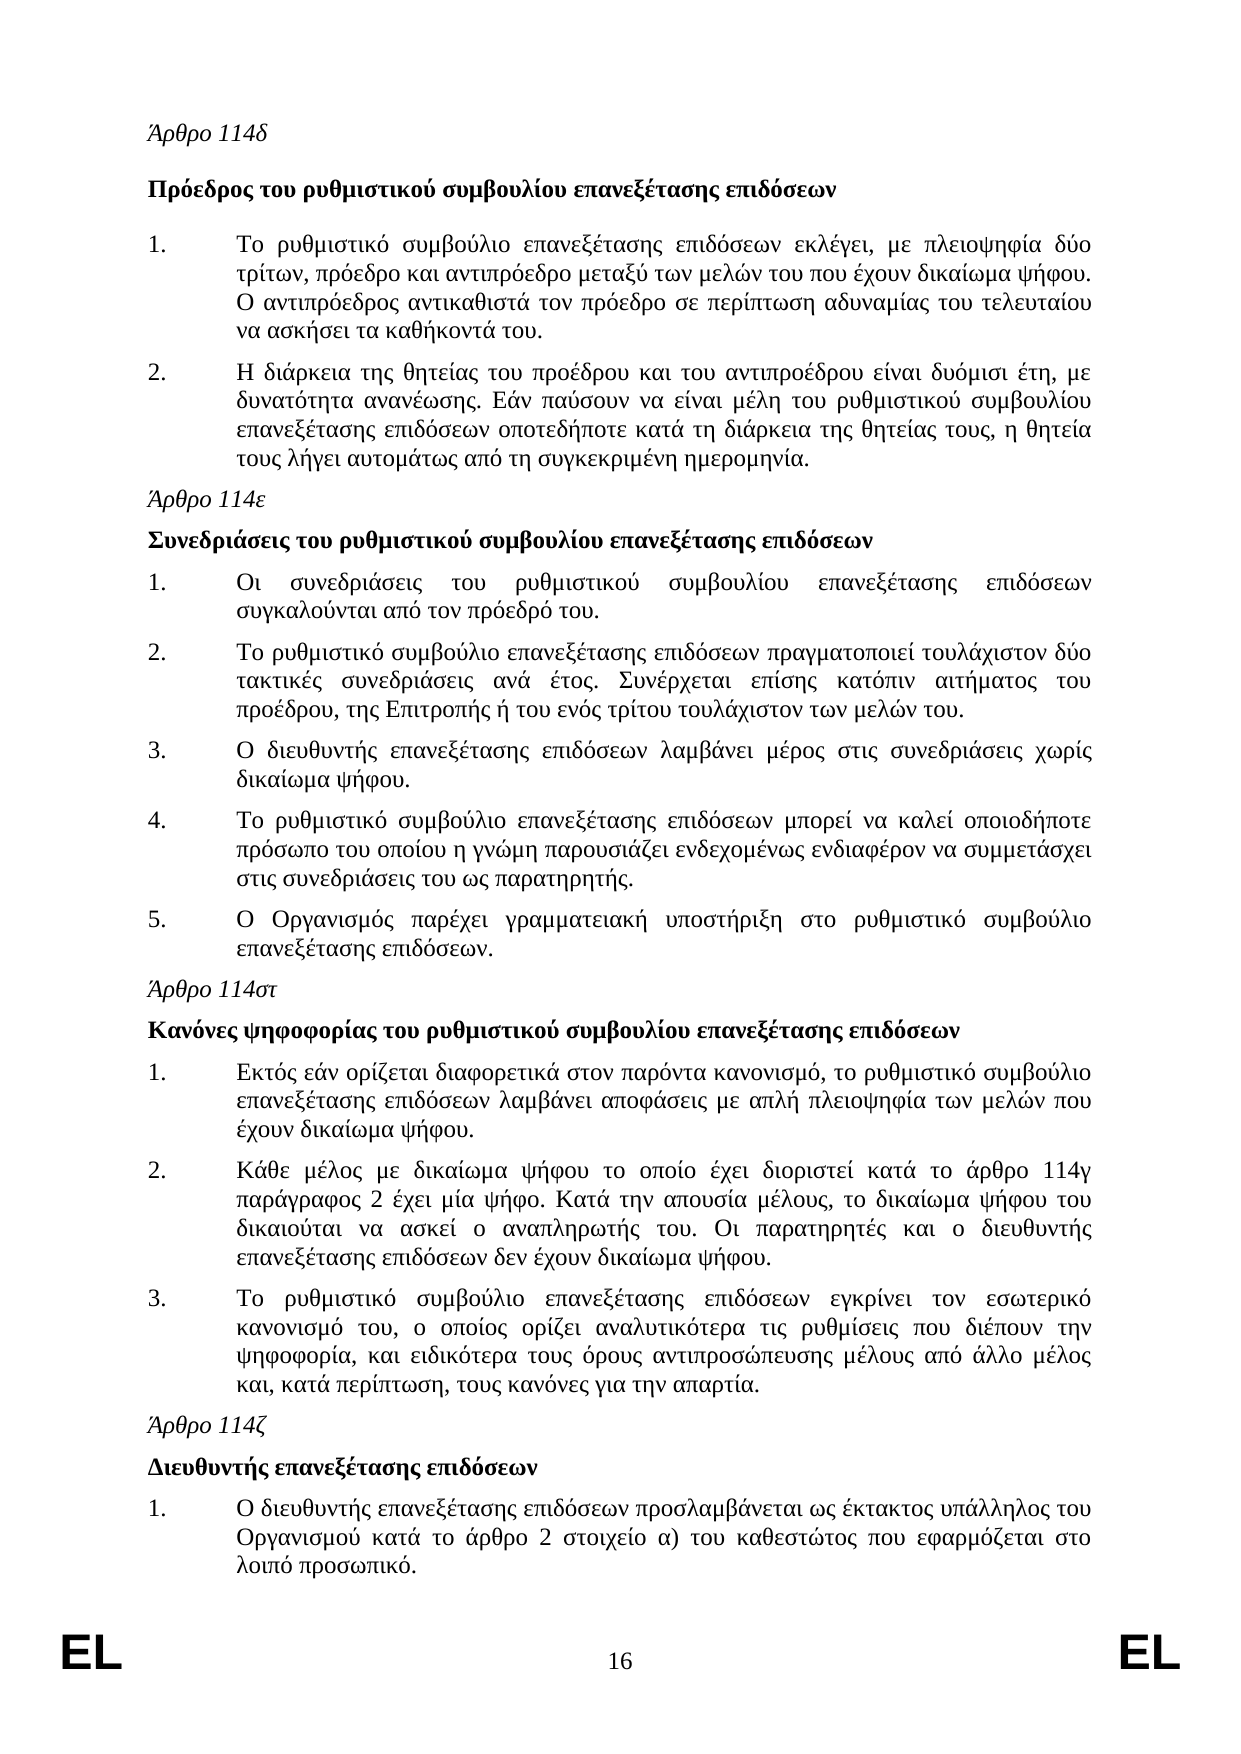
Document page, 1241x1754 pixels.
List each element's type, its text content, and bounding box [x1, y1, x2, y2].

text Κανόνες ψηφοφορίας του ρυθμιστικού συμβουλίου επανεξέτασης επιδόσεων [148, 1016, 1093, 1044]
text 3. Το ρυθμιστικό συμβούλιο επανεξέτασης επιδόσεων εγκρίνει τον εσωτερικό κανονισμό του, ο οποίος ορίζει αναλυτικότερα τις ρυθμίσεις που διέπουν την ψηφοφορία, και ειδικότερα τους όρους αντιπροσώπευσης μέλους από άλλο μέλος και, κατά περίπτωση, τους κανόνες για την απαρτία. [148, 1283, 1093, 1398]
text 1. Το ρυθμιστικό συμβούλιο επανεξέτασης επιδόσεων εκλέγει, με πλειοψηφία δύο τρίτων, πρόεδρο και αντιπρόεδρο μεταξύ των μελών του που έχουν δικαίωμα ψήφου. Ο αντιπρόεδρος αντικαθιστά τον πρόεδρο σε περίπτωση αδυναμίας του τελευταίου να ασκήσει τα καθήκοντά του. [148, 229, 1093, 344]
text Άρθρο 114δ [148, 118, 1093, 147]
text Διευθυντής επανεξέτασης επιδόσεων [148, 1452, 1093, 1481]
text Πρόεδρος του ρυθμιστικού συμβουλίου επανεξέτασης επιδόσεων [148, 174, 1093, 202]
text 2. Το ρυθμιστικό συμβούλιο επανεξέτασης επιδόσεων πραγματοποιεί τουλάχιστον δύο τακτικές συνεδριάσεις ανά έτος. Συνέρχεται επίσης κατόπιν αιτήματος του προέδρου, της Επιτροπής ή του ενός τρίτου τουλάχιστον των μελών του. [148, 637, 1093, 723]
text 2. Κάθε μέλος με δικαίωμα ψήφου το οποίο έχει διοριστεί κατά το άρθρο 114γ παράγραφος 2 έχει μία ψήφο. Κατά την απουσία μέλους, το δικαίωμα ψήφου του δικαιούται να ασκεί ο αναπληρωτής του. Οι παρατηρητές και ο διευθυντής επανεξέτασης επιδόσεων δεν έχουν δικαίωμα ψήφου. [148, 1156, 1093, 1271]
text Συνεδριάσεις του ρυθμιστικού συμβουλίου επανεξέτασης επιδόσεων [148, 526, 1093, 554]
text 3. Ο διευθυντής επανεξέτασης επιδόσεων λαμβάνει μέρος στις συνεδριάσεις χωρίς δικαίωμα ψήφου. [148, 736, 1093, 793]
text 5. Ο Οργανισμός παρέχει γραμματειακή υποστήριξη στο ρυθμιστικό συμβούλιο επανεξέτασης επιδόσεων. [148, 904, 1093, 962]
text 2. Η διάρκεια της θητείας του προέδρου και του αντιπροέδρου είναι δυόμισι έτη, με δυνατότητα ανανέωσης. Εάν παύσουν να είναι μέλη του ρυθμιστικού συμβουλίου επανεξέτασης επιδόσεων οποτεδήποτε κατά τη διάρκεια της θητείας τους, η θητεία τους λήγει αυτομάτως από τη συγκεκριμένη ημερομηνία. [148, 357, 1093, 472]
text 1. Οι συνεδριάσεις του ρυθμιστικού συμβουλίου επανεξέτασης επιδόσεων συγκαλούνται από τον πρόεδρό του. [148, 567, 1093, 624]
text Άρθρο 114ζ [148, 1411, 1093, 1439]
text 1. Ο διευθυντής επανεξέτασης επιδόσεων προσλαμβάνεται ως έκτακτος υπάλληλος του Οργανισμού κατά το άρθρο 2 στοιχείο α) του καθεστώτος που εφαρμόζεται στο λοιπό προσωπικό. [148, 1493, 1093, 1579]
text 4. Το ρυθμιστικό συμβούλιο επανεξέτασης επιδόσεων μπορεί να καλεί οποιοδήποτε πρόσωπο του οποίου η γνώμη παρουσιάζει ενδεχομένως ενδιαφέρον να συμμετάσχει στις συνεδριάσεις του ως παρατηρητής. [148, 806, 1093, 892]
text Άρθρο 114στ [148, 974, 1093, 1003]
text 1. Εκτός εάν ορίζεται διαφορετικά στον παρόντα κανονισμό, το ρυθμιστικό συμβούλιο επανεξέτασης επιδόσεων λαμβάνει αποφάσεις με απλή πλειοψηφία των μελών που έχουν δικαίωμα ψήφου. [148, 1057, 1093, 1143]
text Άρθρο 114ε [148, 484, 1093, 513]
